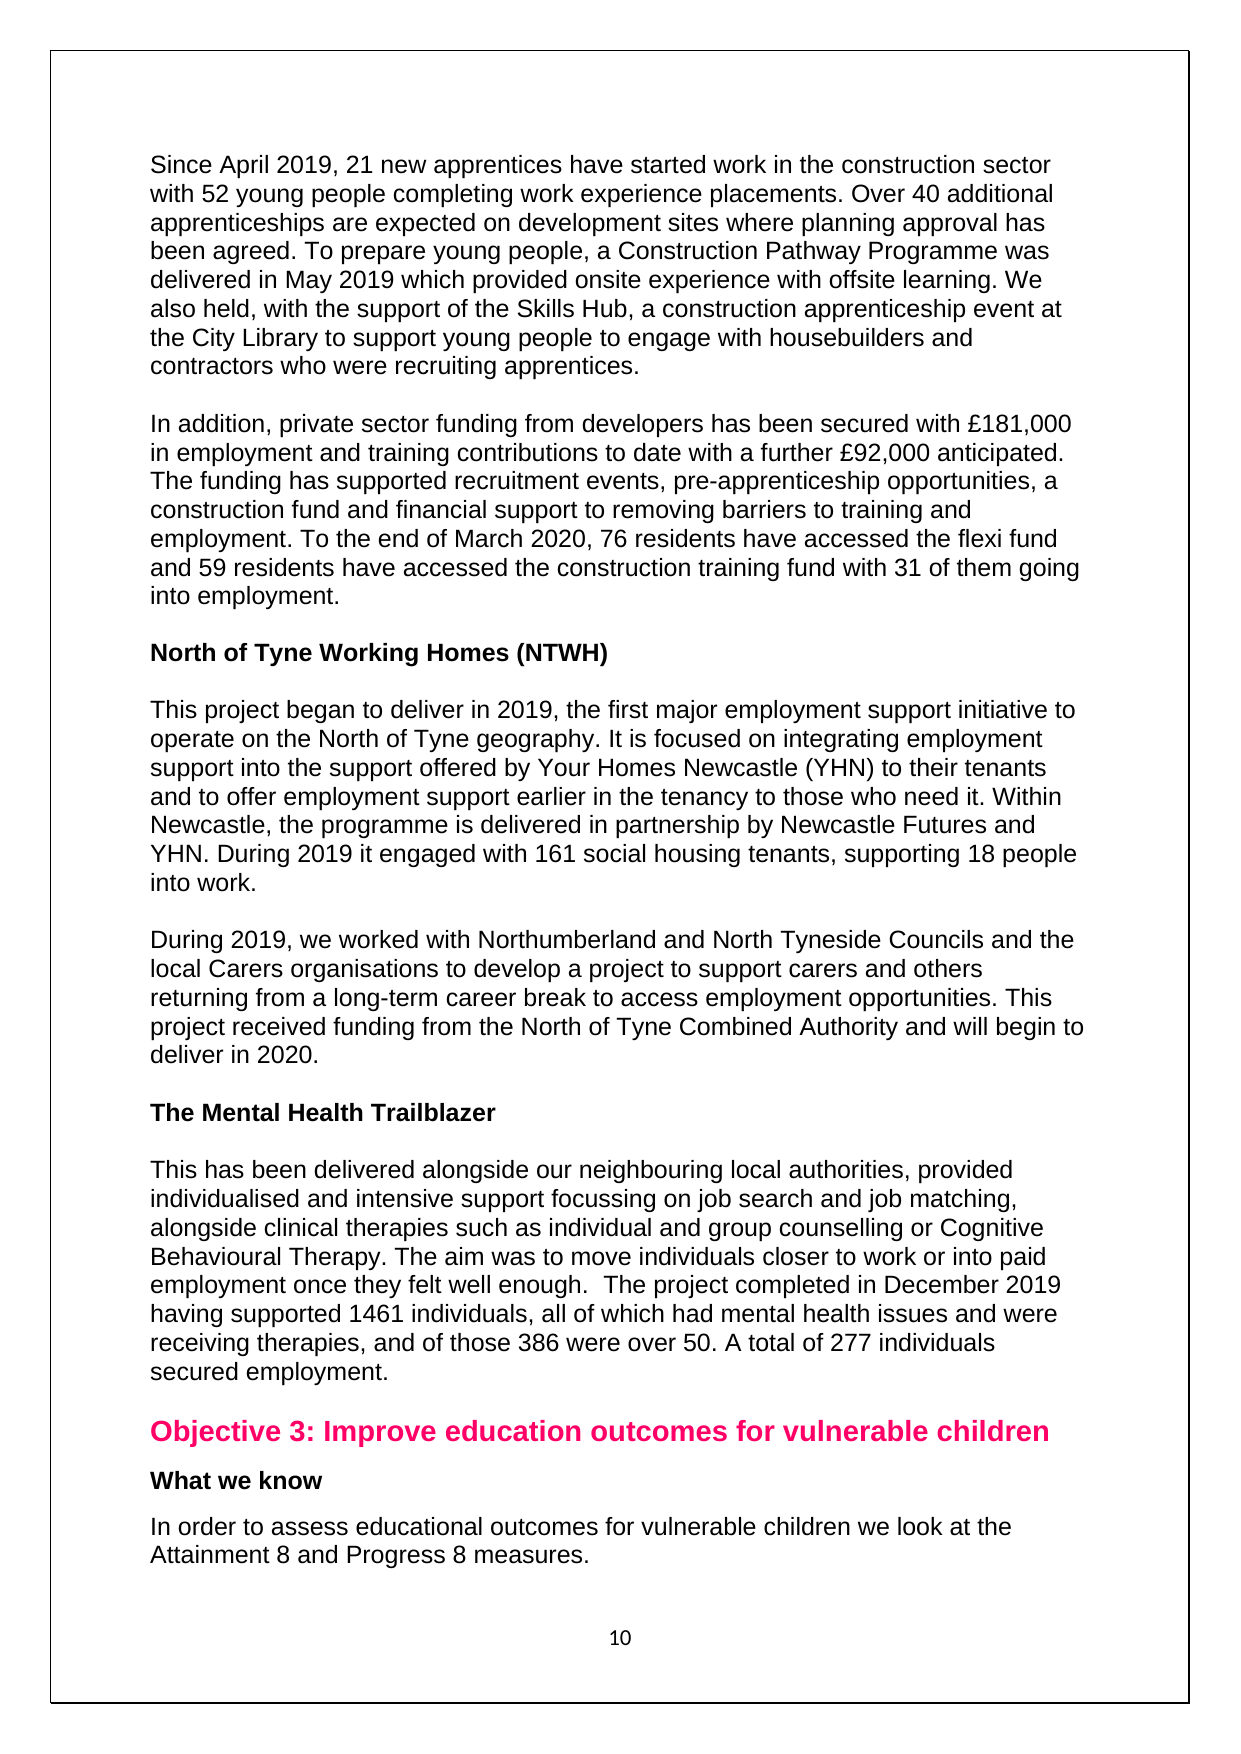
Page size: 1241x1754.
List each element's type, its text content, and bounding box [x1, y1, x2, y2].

text During 2019, we worked with Northumberland and North Tyneside Councils and the local Carers organisations to develop a project to support carers and others returning from a long-term career break to access employment opportunities. This project received funding from the North of Tyne Combined Authority and will begin to deliver in 2020. [150, 926, 1089, 1069]
text In order to assess educational outcomes for vulnerable children we look at the Attainment 8 and Progress 8 measures. [150, 1512, 1089, 1569]
text Since April 2019, 21 new apprentices have started work in the construction sector with 52 young people completing work experience placements. Over 40 additional apprenticeships are expected on development sites where planning approval has been agreed. To prepare young people, a Construction Pathway Programme was delivered in May 2019 which provided onsite experience with offsite learning. We also held, with the support of the Skills Hub, a construction apprenticeship event at the City Library to support young people to engage with housebuilders and contractors who were recruiting apprentices. [150, 150, 1089, 380]
text North of Tyne Working Homes (NTWH) [150, 638, 1089, 667]
text This has been delivered alongside our neighbouring local authorities, provided individualised and intensive support focussing on job search and job matching, alongside clinical therapies such as individual and group counselling or Cognitive Behavioural Therapy. The aim was to move individuals closer to work or into paid employment once they felt well enough. The project completed in December 2019 having supported 1461 individuals, all of which had mental health issues and were receiving therapies, and of those 386 were over 50. A total of 277 individuals secured employment. [150, 1156, 1089, 1386]
text This project began to deliver in 2019, the first major employment support initiative to operate on the North of Tyne geography. It is focused on integrating employment support into the support offered by Your Homes Newcastle (YHN) to their tenants and to offer employment support earlier in the tenancy to those who need it. Within Newcastle, the programme is delivered in partnership by Newcastle Futures and YHN. During 2019 it engaged with 161 social housing tenants, supporting 18 people into work. [150, 696, 1089, 897]
text The Mental Health Trailblazer [150, 1098, 1089, 1127]
text In addition, private sector funding from developers has been secured with £181,000 in employment and training contributions to date with a further £92,000 anticipated. The funding has supported recruitment events, pre-apprenticeship opportunities, a construction fund and financial support to removing barriers to training and employment. To the end of March 2020, 76 residents have accessed the flexi fund and 59 residents have accessed the construction training fund with 31 of them going into employment. [150, 409, 1089, 610]
text What we know [150, 1466, 1089, 1495]
text Objective 3: Improve education outcomes for vulnerable children [150, 1413, 1089, 1447]
